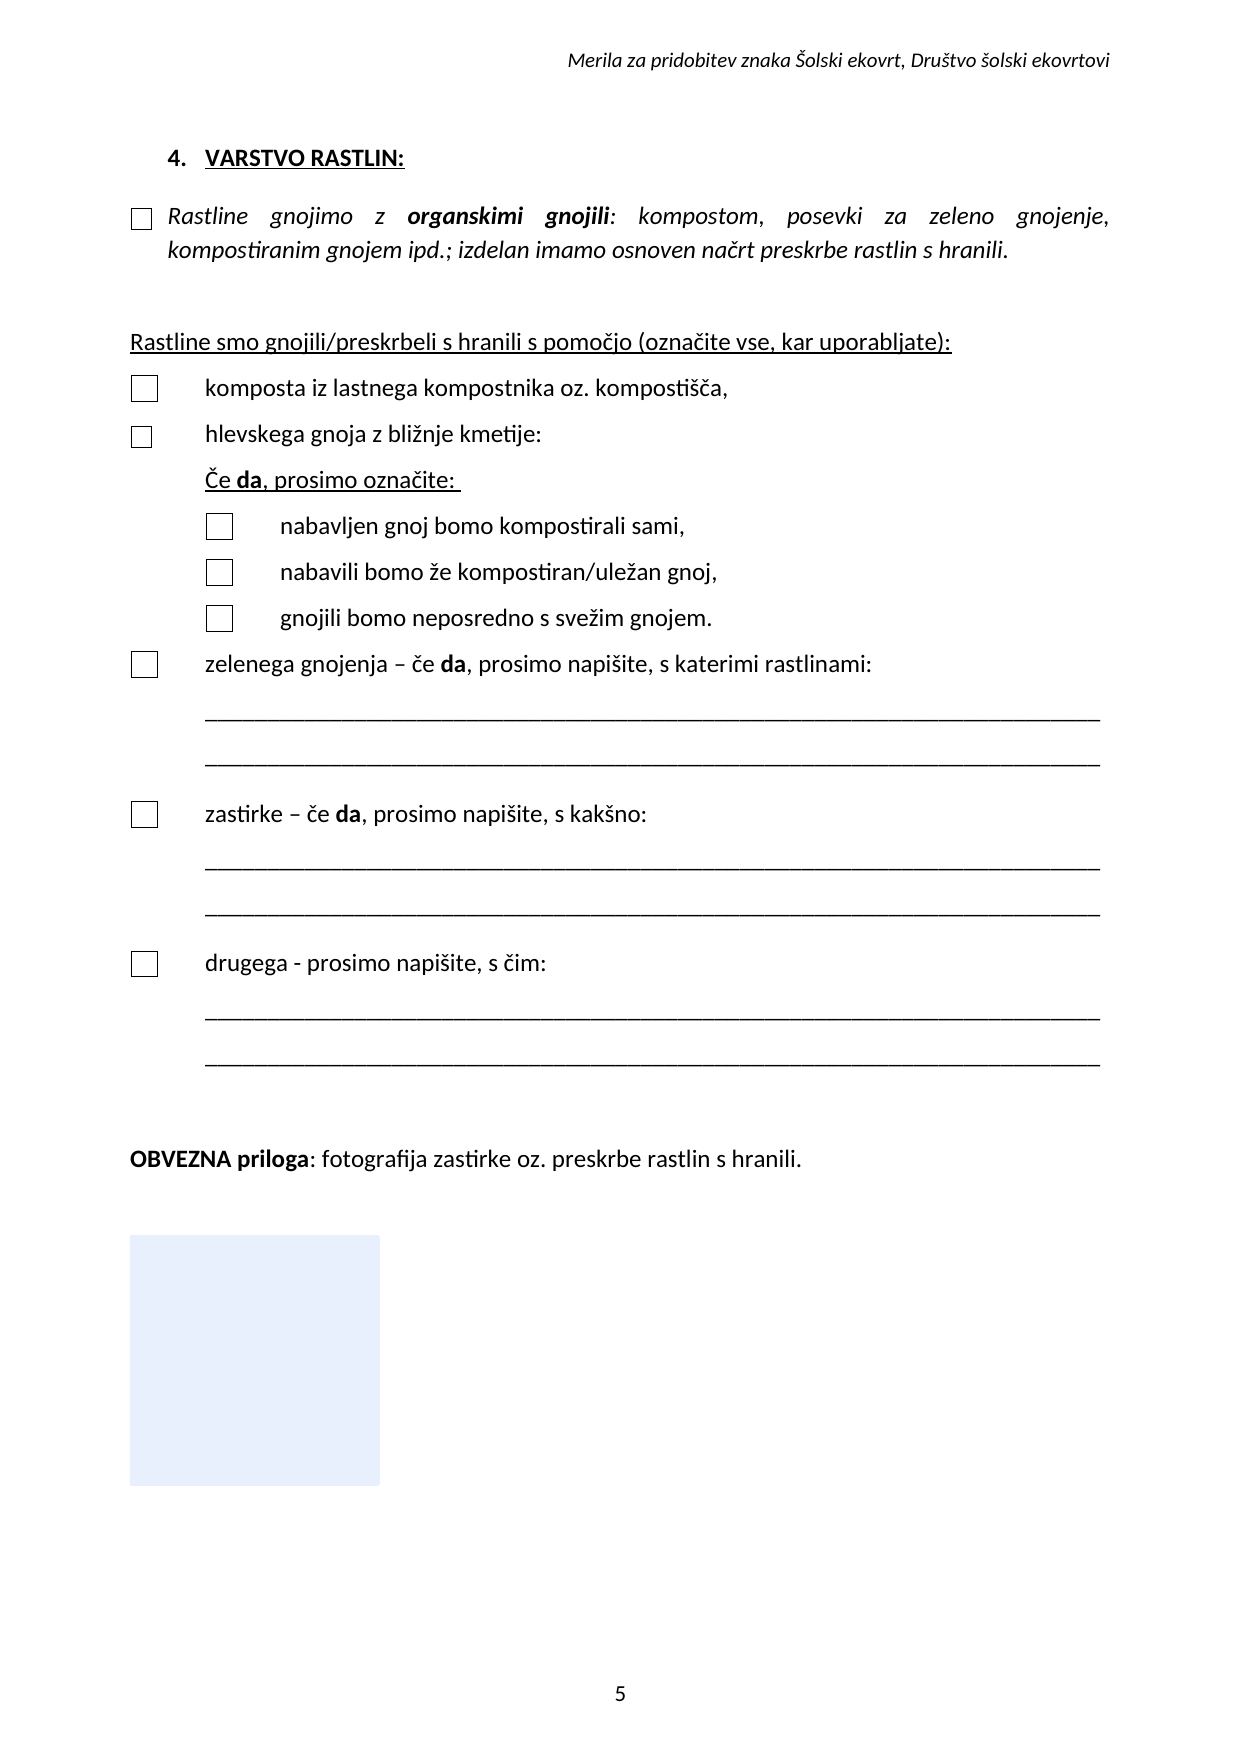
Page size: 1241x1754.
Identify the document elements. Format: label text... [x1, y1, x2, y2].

text zastirke – če da, prosimo napišite, s kakšno: ________________________________________________________________________________________________________________________________________________ [130, 798, 1110, 920]
text Rastline smo gnojili/preskrbeli s hranili s pomočjo (označite vse, kar uporabljate): [130, 326, 1110, 356]
text nabavljen gnoj bomo kompostirali sami, [205, 510, 1110, 541]
text OBVEZNA priloga: fotografija zastirke oz. preskrbe rastlin s hranili. [130, 1143, 1110, 1174]
list VARSTVO RASTLIN: [167, 142, 1110, 172]
picture [129, 1235, 380, 1486]
text drugega - prosimo napišite, s čim: ________________________________________________________________________________________________________________________________________________ [130, 948, 1110, 1069]
text hlevskega gnoja z bližnje kmetije: [130, 418, 1110, 448]
text komposta iz lastnega kompostnika oz. kompostišča, [130, 372, 1110, 402]
text zelenega gnojenja – če da, prosimo napišite, s katerimi rastlinami: ________________________________________________________________________________________________________________________________________________ [130, 648, 1110, 770]
text gnojili bomo neposredno s svežim gnojem. [205, 602, 1110, 633]
text Če da, prosimo označite: [205, 464, 1110, 494]
text Rastline gnojimo z organskimi gnojili: kompostom, posevki za zeleno gnojenje, kompostiranim gnojem ipd.; izdelan imamo osnoven načrt preskrbe rastlin s hranili. [130, 200, 1110, 264]
text nabavili bomo že kompostiran/uležan gnoj, [205, 556, 1110, 587]
